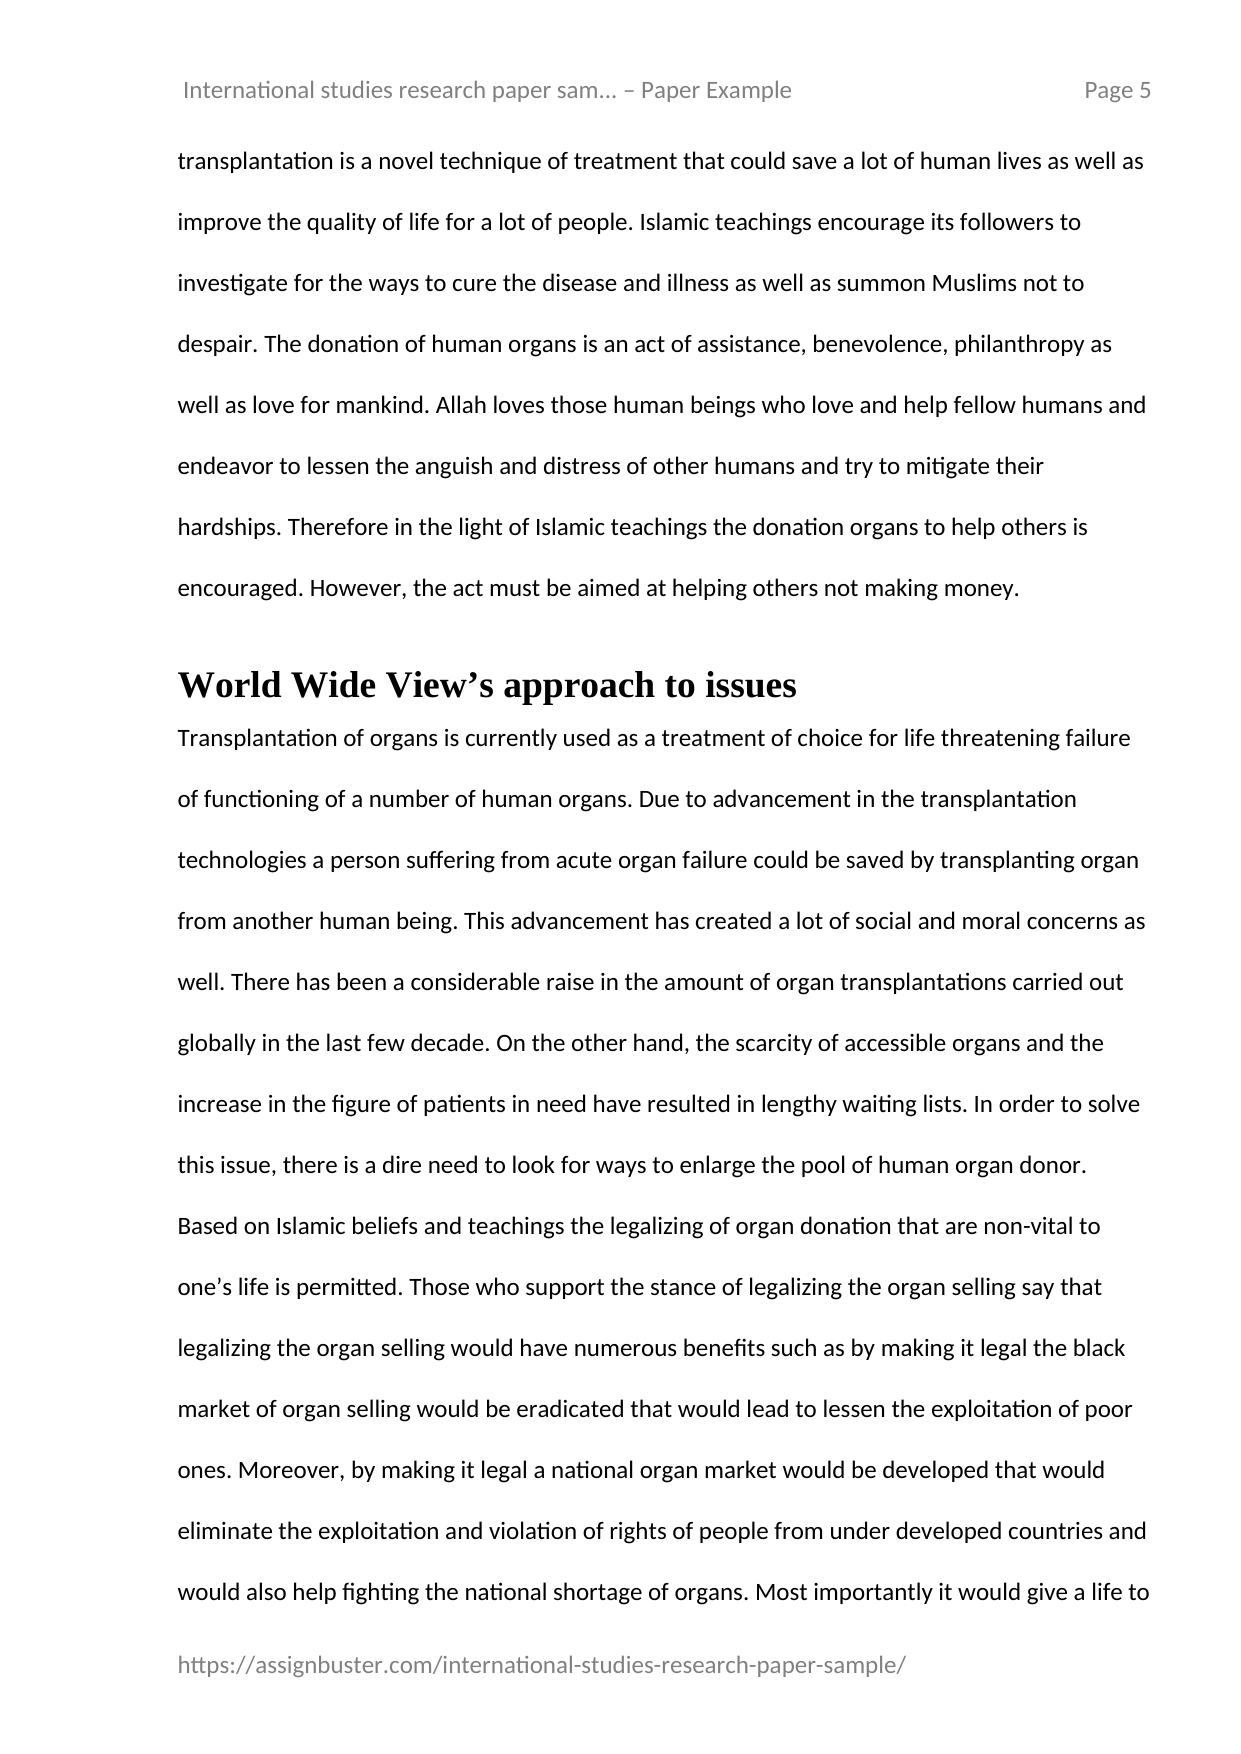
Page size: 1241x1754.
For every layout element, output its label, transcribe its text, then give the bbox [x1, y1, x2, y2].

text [177, 722, 1152, 1607]
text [177, 145, 1152, 603]
subtitle World Wide View’s approach to issues [177, 663, 1152, 706]
